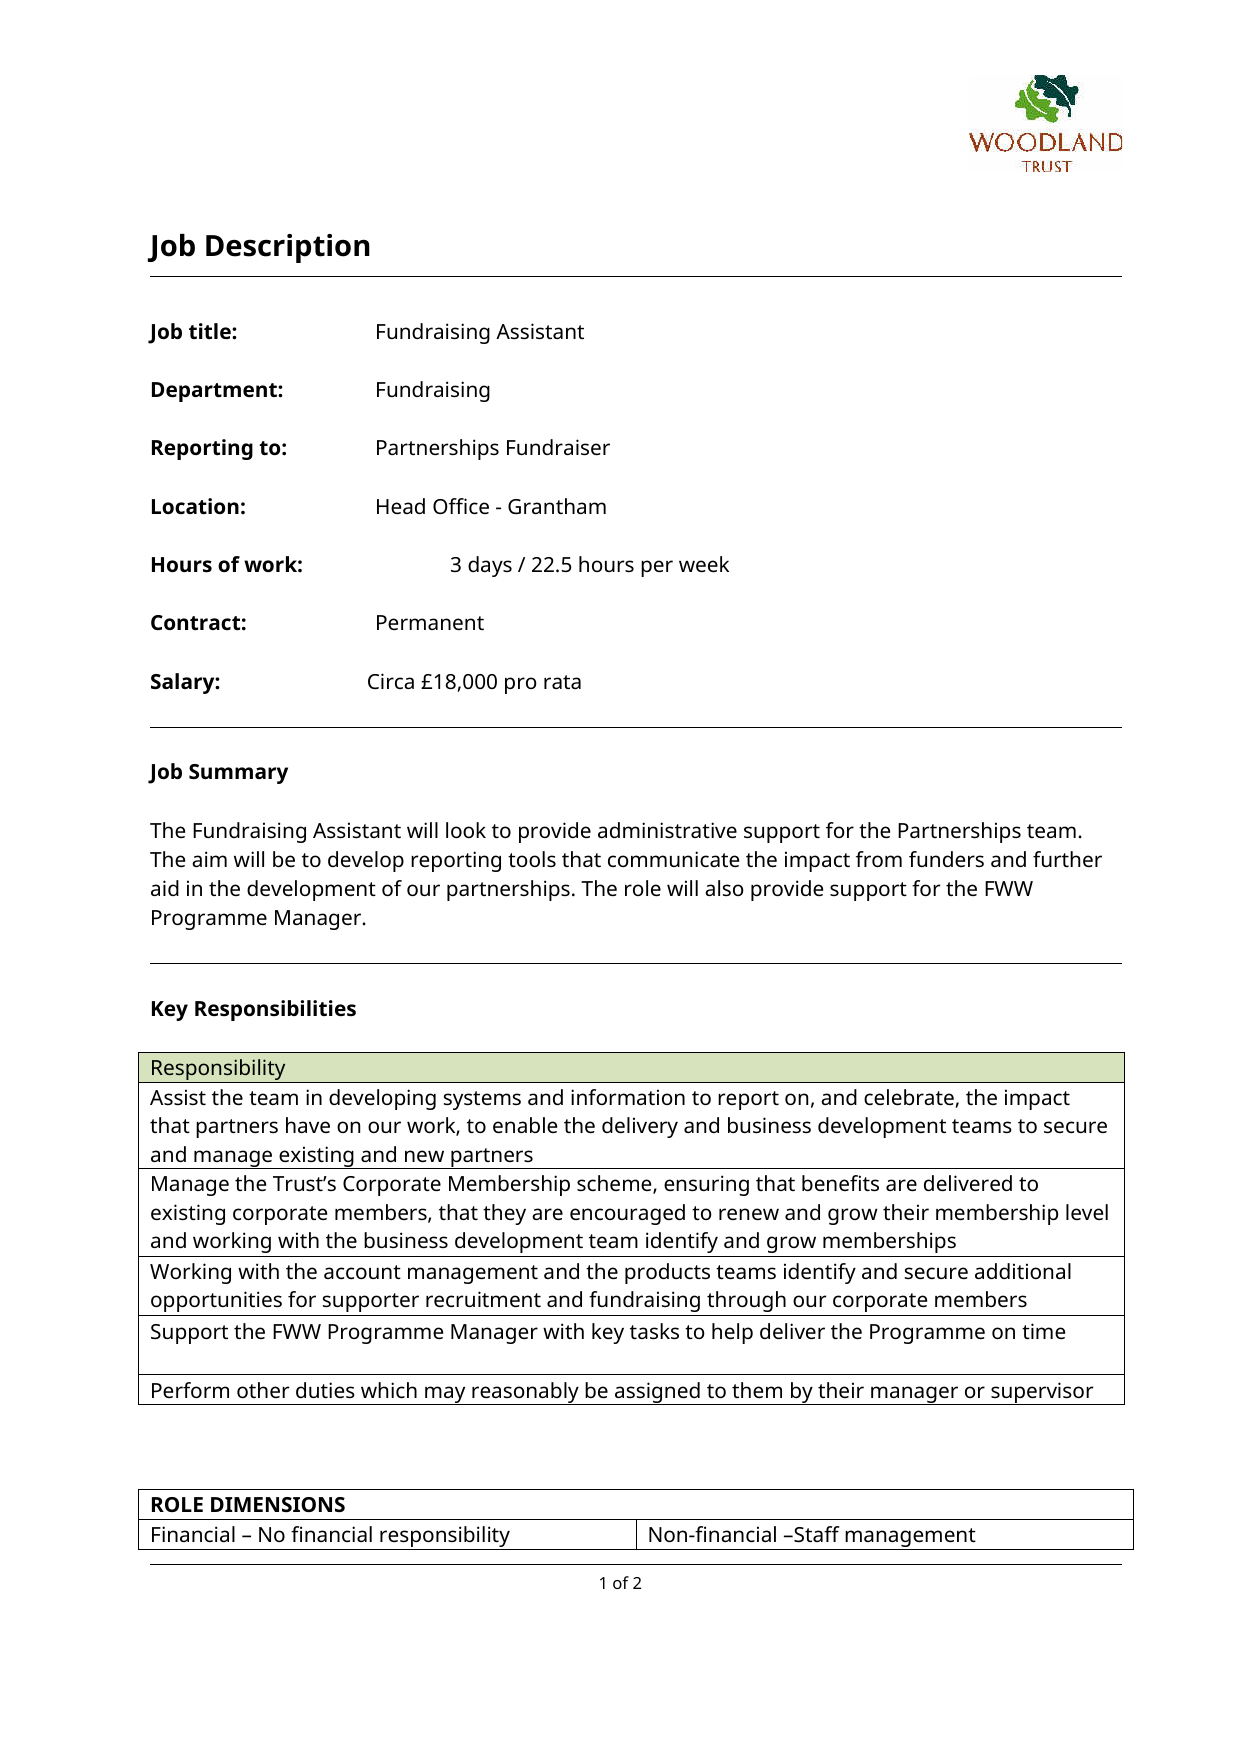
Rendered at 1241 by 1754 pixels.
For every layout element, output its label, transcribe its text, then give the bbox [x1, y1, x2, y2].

text Department: Fundraising [150, 374, 1122, 404]
table_cell Financial – No financial responsibility [139, 1520, 636, 1549]
text Location: Head Office - Grantham [150, 491, 1122, 520]
text Job title: Fundraising Assistant [150, 316, 1122, 345]
table_cell Support the FWW Programme Manager with key tasks to help deliver the Programme on time [139, 1316, 1124, 1374]
table_header Responsibility [139, 1053, 1124, 1082]
table_cell Non-financial –Staff management [637, 1520, 1133, 1549]
picture [969, 75, 1123, 172]
text The Fundraising Assistant will look to provide administrative support for the Partnerships team. The aim will be to develop reporting tools that communicate the impact from funders and further aid in the development of our partnerships. The role will also provide support for the FWW Programme Manager. [150, 815, 1122, 932]
subtitle Job Summary [150, 757, 1122, 786]
text Hours of work: 3 days / 22.5 hours per week [150, 549, 1122, 579]
text Reporting to: Partnerships Fundraiser [150, 433, 1122, 462]
text Key Responsibilities [150, 993, 1122, 1022]
text Contract: Permanent [150, 608, 1122, 637]
text Salary: Circa £18,000 pro rata [150, 666, 1122, 695]
table_cell Perform other duties which may reasonably be assigned to them by their manager or supervisor [139, 1375, 1124, 1404]
table_cell Manage the Trust’s Corporate Membership scheme, ensuring that benefits are delivered to existing corporate members, that they are encouraged to renew and grow their membership level and working with the business development team identify and grow memberships [139, 1169, 1124, 1256]
table_header ROLE DIMENSIONS [139, 1490, 1133, 1519]
table_cell Working with the account management and the products teams identify and secure additional opportunities for supporter recruitment and fundraising through our corporate members [139, 1257, 1124, 1315]
table_cell Assist the team in developing systems and information to report on, and celebrate, the impact that partners have on our work, to enable the delivery and business development teams to secure and manage existing and new partners [139, 1083, 1124, 1168]
title Job Description [150, 225, 1122, 276]
